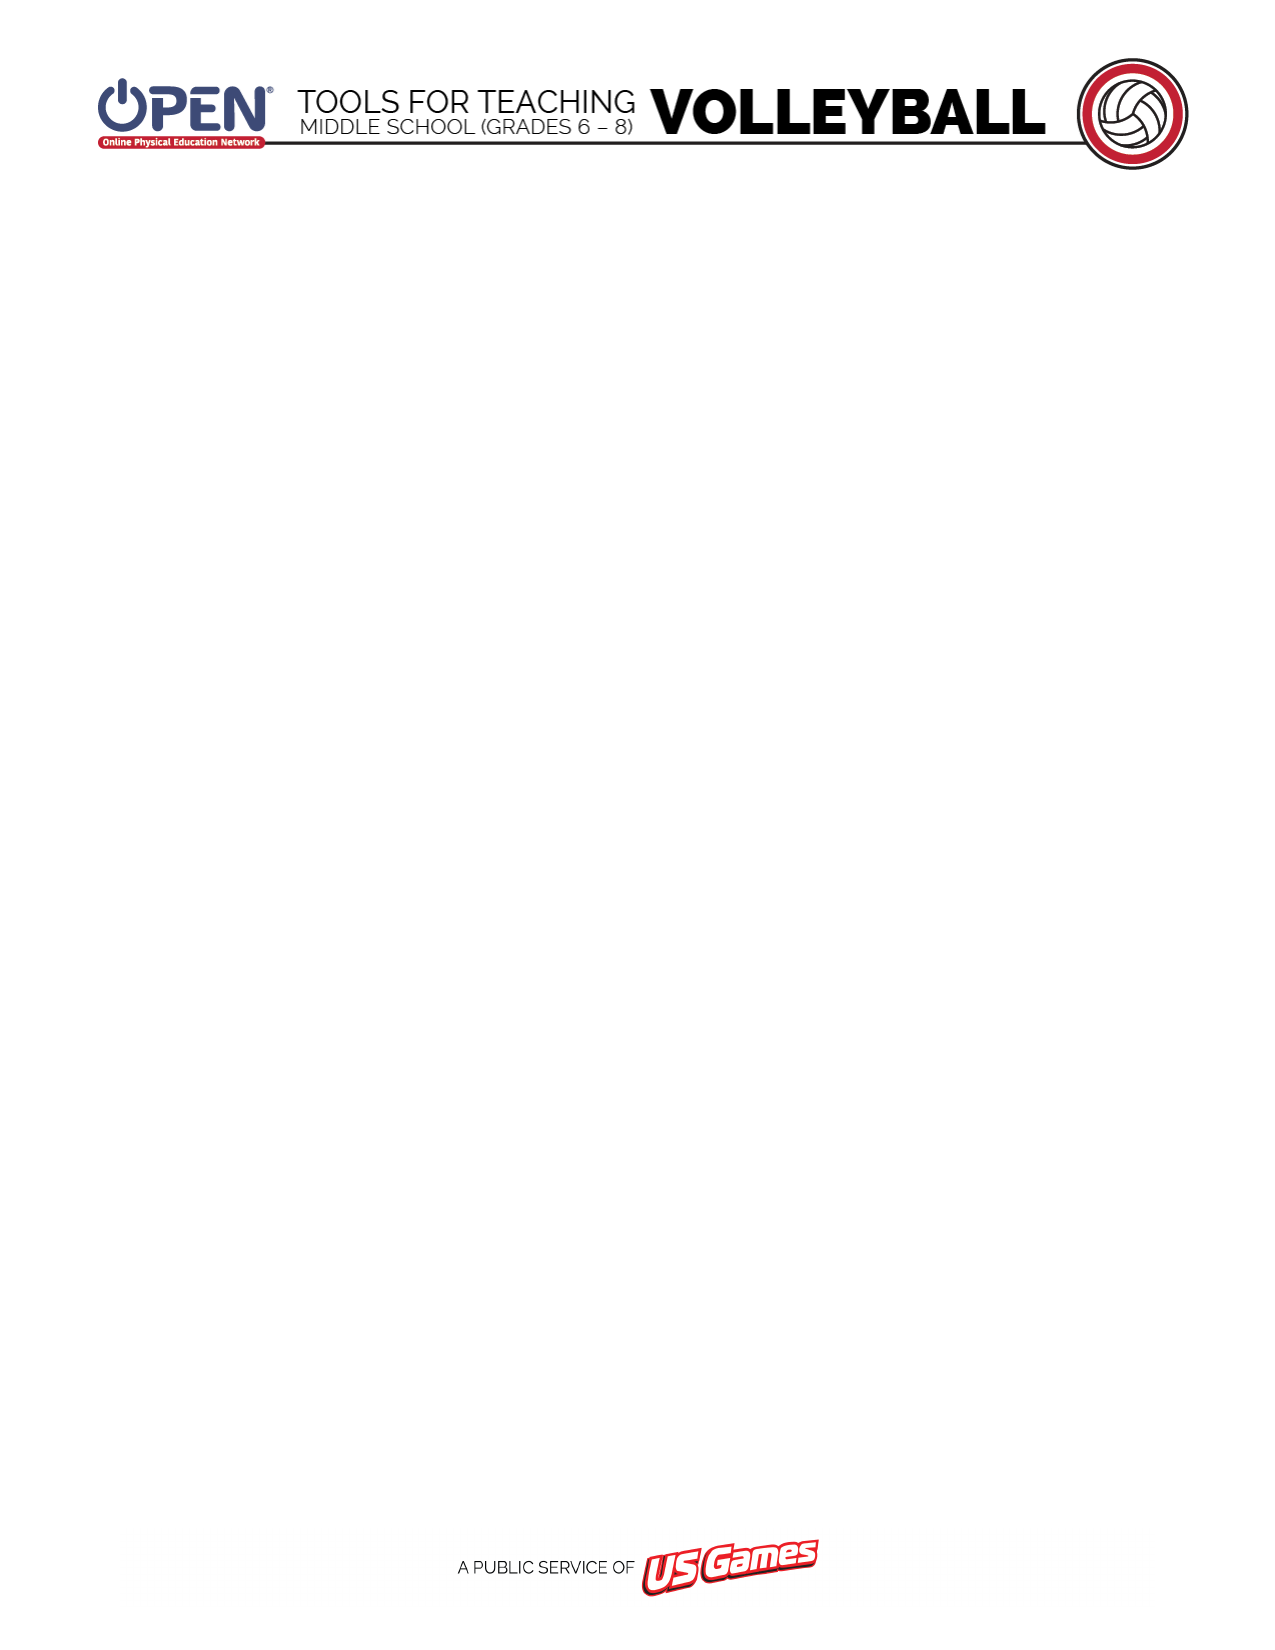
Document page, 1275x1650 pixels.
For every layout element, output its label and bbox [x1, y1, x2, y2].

picture [87, 55, 1198, 175]
picture [120, 1528, 1156, 1607]
